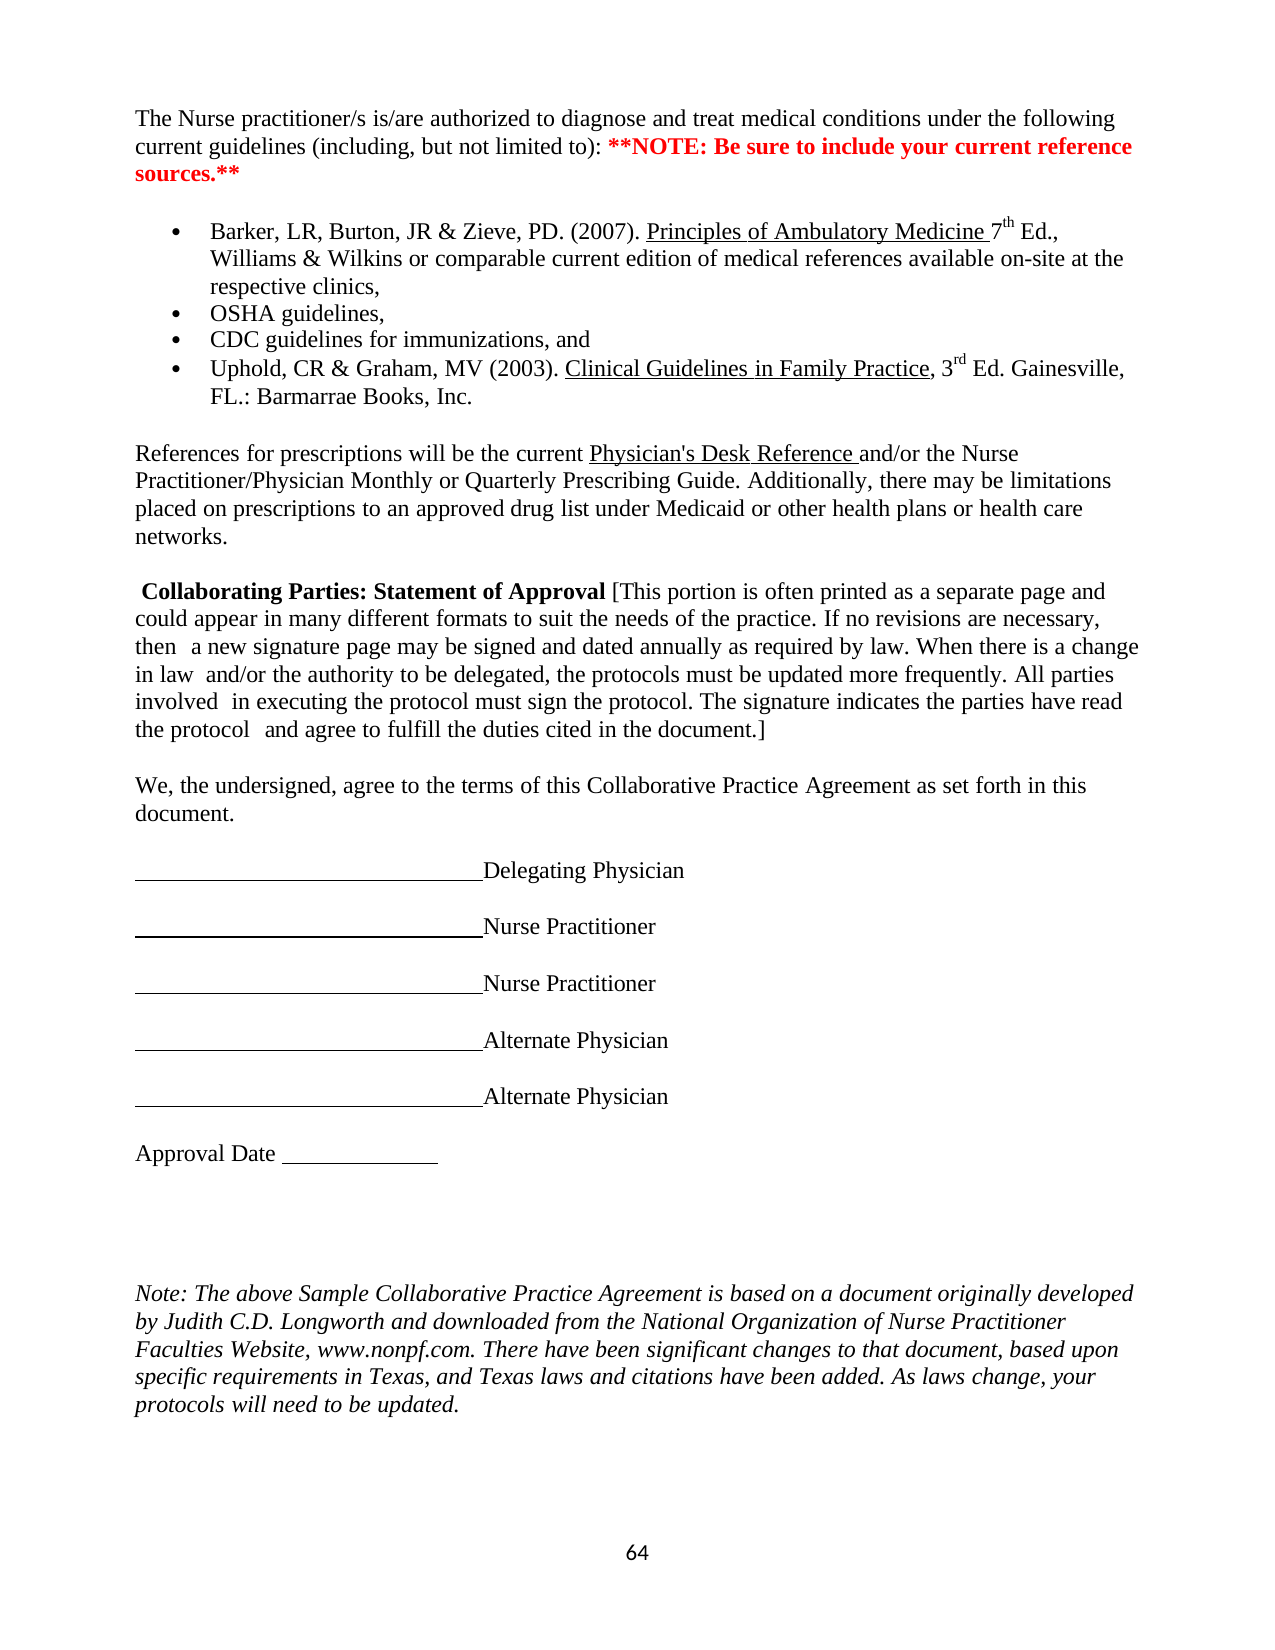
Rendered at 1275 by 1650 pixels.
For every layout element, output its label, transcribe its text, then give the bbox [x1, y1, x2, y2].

text Alternate Physician [135, 1026, 1164, 1053]
text Delegating Physician [135, 856, 1164, 883]
list Uphold, CR & Graham, MV (2003). Clinical Guidelines in Family Practice, 3rd Ed. Gainesville, FL.: Barmarrae Books, Inc. [172, 355, 1128, 410]
text Nurse Practitioner [135, 912, 1164, 940]
text Nurse Practitioner [135, 969, 1164, 996]
list CDC guidelines for immunizations, and [172, 327, 1164, 353]
text We, the undersigned, agree to the terms of this Collaborative Practice Agreement as set forth in this document. [135, 771, 1144, 826]
list Barker, LR, Burton, JR & Zieve, PD. (2007). Principles of Ambulatory Medicine 7th Ed., Williams & Wilkins or comparable current edition of medical references available on-site at the respective clinics, [172, 213, 1128, 299]
list OSHA guidelines, [172, 299, 1164, 327]
text Note: The above Sample Collaborative Practice Agreement is based on a document originally developed by Judith C.D. Longworth and downloaded from the National Organization of Nurse Practitioner Faculties Website, www.nonpf.com. There have been significant changes to that document, based upon specific requirements in Texas, and Texas laws and citations have been added. As laws change, your protocols will need to be updated. [135, 1279, 1144, 1417]
text Collaborating Parties: Statement of Approval [This portion is often printed as a separate page and could appear in many different formats to suit the needs of the practice. If no revisions are necessary, then a new signature page may be signed and dated annually as required by law. When there is a change in law and/or the authority to be delegated, the protocols must be updated more frequently. All parties involved in executing the protocol must sign the protocol. The signature indicates the parties have read the protocol and agree to fulfill the duties cited in the document.] [135, 577, 1147, 742]
text Alternate Physician Approval Date [135, 1082, 677, 1167]
text The Nurse practitioner/s is/are authorized to diagnose and treat medical conditions under the following current guidelines (including, but not limited to): **NOTE: Be sure to include your current reference sources.** [135, 104, 1142, 187]
text References for prescriptions will be the current Physician's Desk Reference and/or the Nurse Practitioner/Physician Monthly or Quarterly Prescribing Guide. Additionally, there may be limitations placed on prescriptions to an approved drug list under Medicaid or other health plans or health care networks. [135, 439, 1144, 549]
